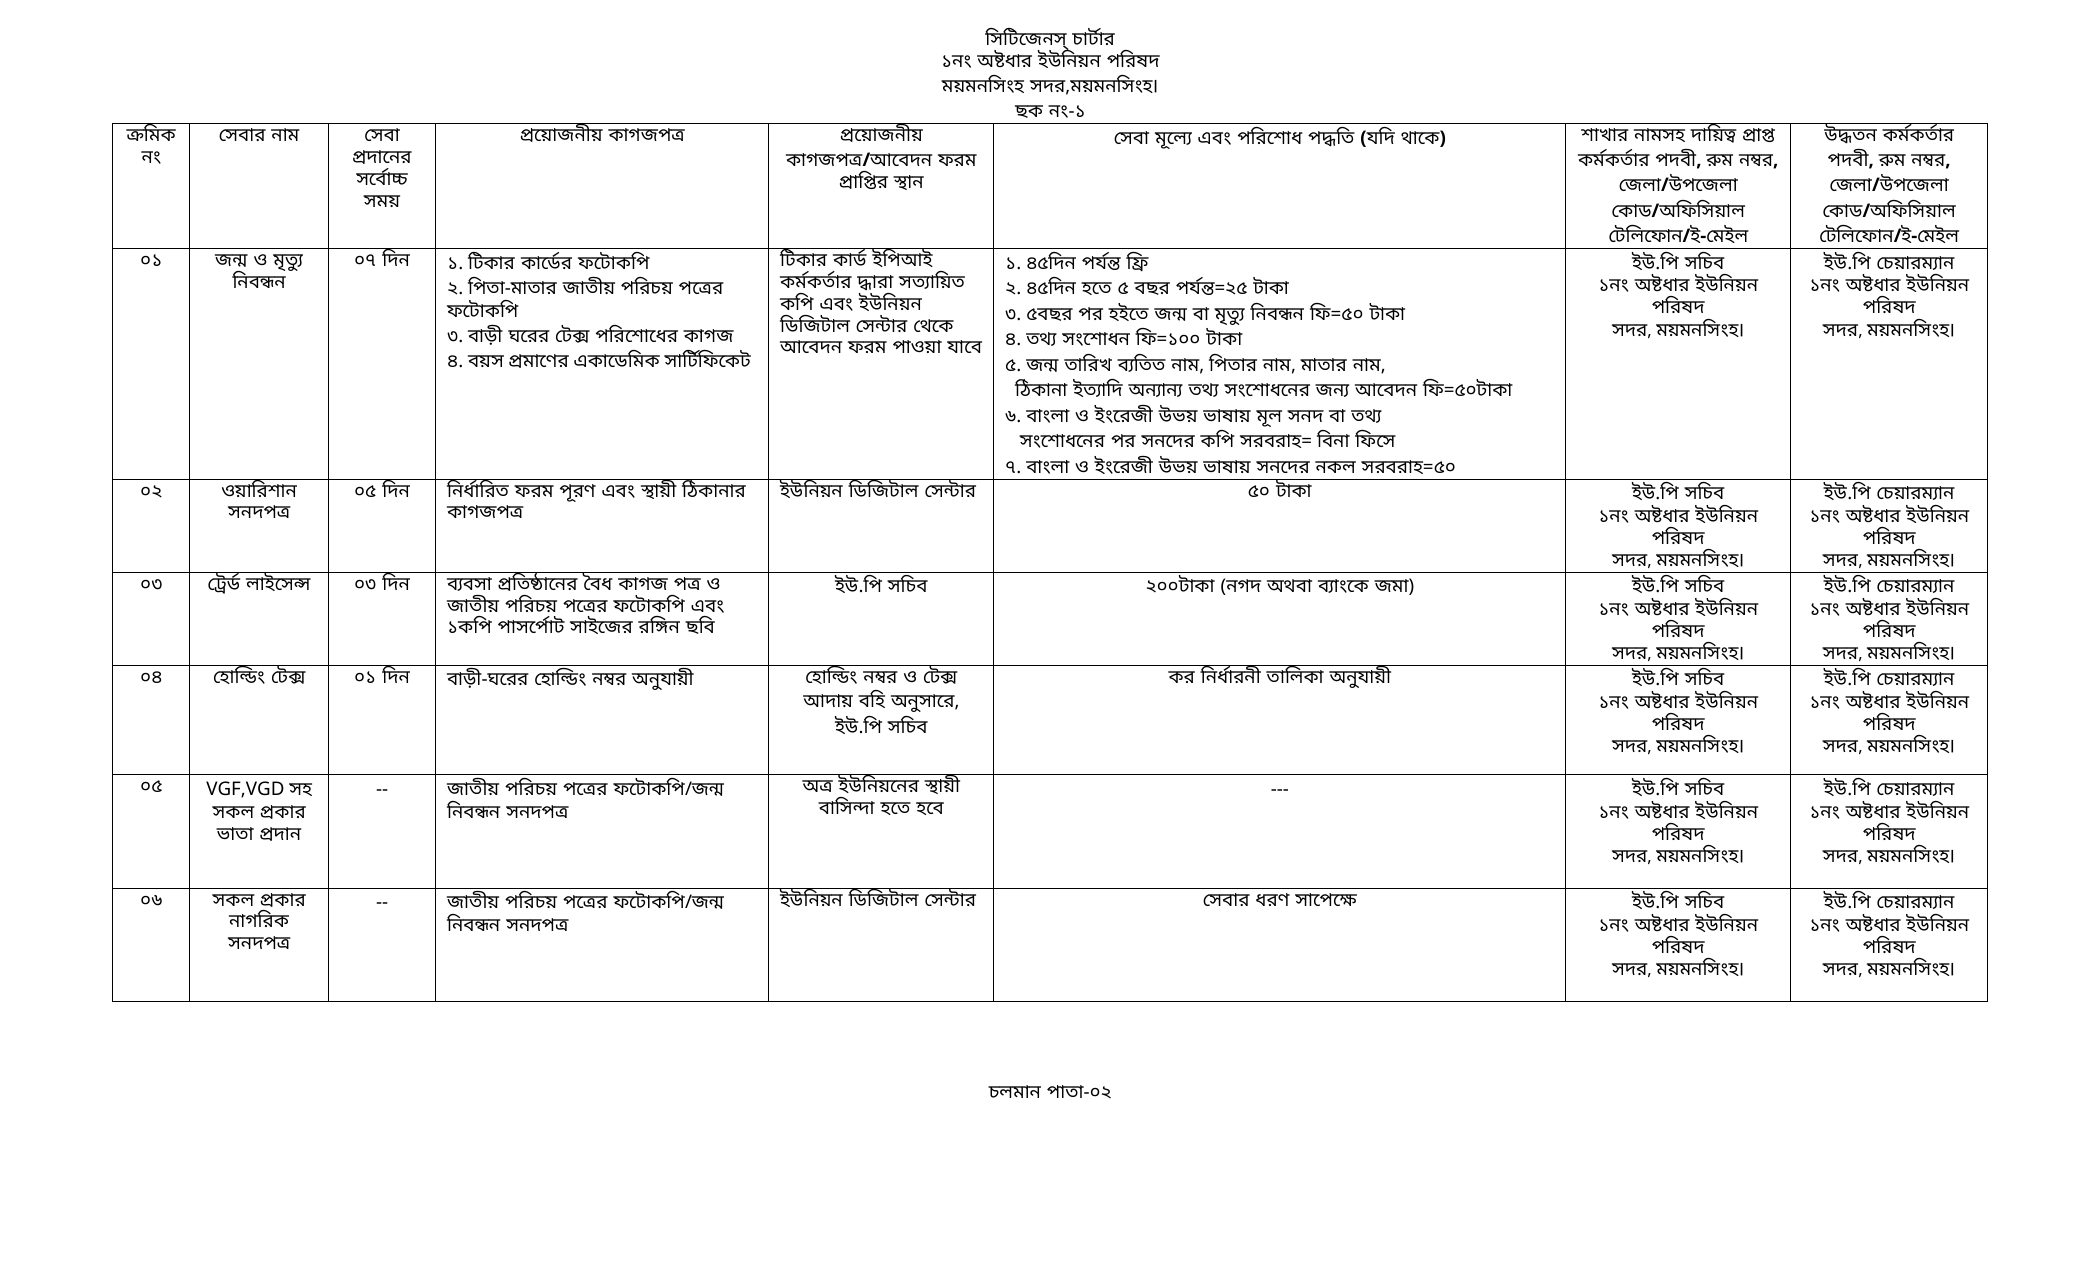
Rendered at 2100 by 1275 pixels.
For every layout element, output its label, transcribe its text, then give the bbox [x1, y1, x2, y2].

table_cell VGF,VGD সহ সকল প্রকার ভাতা প্রদান [190, 775, 328, 888]
table_header ক্রমিক নং [113, 124, 189, 248]
table_cell ইউ.পি চেয়ারম্যান ১নং অষ্টধার ইউনিয়ন পরিষদ সদর, ময়মনসিংহ। [1791, 775, 1987, 888]
text ময়মনসিংহ সদর,ময়মনসিংহ। [150, 72, 1950, 97]
table_cell ০৬ [113, 889, 189, 1001]
table_cell অত্র ইউনিয়নের স্থায়ী বাসিন্দা হতে হবে [769, 775, 993, 888]
text ১নং অষ্টধার ইউনিয়ন পরিষদ [150, 50, 1950, 72]
table_cell ১. টিকার কার্ডের ফটোকপি ২. পিতা-মাতার জাতীয় পরিচয় পত্রের ফটোকপি ৩. বাড়ী ঘরের টেক্স পরিশোধের কাগজ ৪. বয়স প্রমাণের একাডেমিক সার্টিফিকেট [436, 249, 768, 479]
table_header উদ্ধতন কর্মকর্তার পদবী, রুম নম্বর, জেলা/উপজেলা কোড/অফিসিয়াল টেলিফোন/ই-মেইল [1791, 124, 1987, 248]
table_cell ইউ.পি চেয়ারম্যান ১নং অষ্টধার ইউনিয়ন পরিষদ সদর, ময়মনসিংহ। [1791, 480, 1987, 572]
table_header প্রয়োজনীয় কাগজপত্র/আবেদন ফরম প্রাপ্তির স্থান [769, 124, 993, 248]
table_cell ০১ দিন [329, 666, 435, 774]
table_cell হোল্ডিং নম্বর ও টেক্স আদায় বহি অনুসারে, ইউ.পি সচিব [769, 666, 993, 774]
table_cell ইউ.পি সচিব ১নং অষ্টধার ইউনিয়ন পরিষদ সদর, ময়মনসিংহ। [1566, 775, 1790, 888]
table_cell ০২ [113, 480, 189, 572]
table_cell জাতীয় পরিচয় পত্রের ফটোকপি/জন্ম নিবন্ধন সনদপত্র [436, 889, 768, 1001]
text সিটিজেনস্ চার্টার [150, 28, 1950, 50]
table_cell ০৭ দিন [329, 249, 435, 479]
table_cell ইউ.পি চেয়ারম্যান ১নং অষ্টধার ইউনিয়ন পরিষদ সদর, ময়মনসিংহ। [1791, 666, 1987, 774]
table_cell নির্ধারিত ফরম পূরণ এবং স্থায়ী ঠিকানার কাগজপত্র [436, 480, 768, 572]
table_cell জন্ম ও মৃত্যু নিবন্ধন [190, 249, 328, 479]
table_cell ০৪ [113, 666, 189, 774]
table_cell জাতীয় পরিচয় পত্রের ফটোকপি/জন্ম নিবন্ধন সনদপত্র [436, 775, 768, 888]
table_cell -- [329, 775, 435, 888]
table_cell টিকার কার্ড ইপিআই কর্মকর্তার দ্ধারা সত্যায়িত কপি এবং ইউনিয়ন ডিজিটাল সেন্টার থেকে আবেদন ফরম পাওয়া যাবে [769, 249, 993, 479]
table_cell ইউ.পি সচিব [769, 573, 993, 665]
table_cell ইউ.পি চেয়ারম্যান ১নং অষ্টধার ইউনিয়ন পরিষদ সদর, ময়মনসিংহ। [1791, 573, 1987, 665]
table_cell ইউ.পি সচিব ১নং অষ্টধার ইউনিয়ন পরিষদ সদর, ময়মনসিংহ। [1566, 889, 1790, 1001]
table_cell ইউনিয়ন ডিজিটাল সেন্টার [769, 480, 993, 572]
table_cell ৫০ টাকা [994, 480, 1565, 572]
table_cell ১. ৪৫দিন পর্যন্ত ফ্রি ২. ৪৫দিন হতে ৫ বছর পর্যন্ত=২৫ টাকা ৩. ৫বছর পর হইতে জন্ম বা মৃত্যু নিবন্ধন ফি=৫০ টাকা ৪. তথ্য সংশোধন ফি=১০০ টাকা ৫. জন্ম তারিখ ব্যতিত নাম, পিতার নাম, মাতার নাম, ঠিকানা ইত্যাদি অন্যান্য তথ্য সংশোধনের জন্য আবেদন ফি=৫০টাকা ৬. বাংলা ও ইংরেজী উভয় ভাষায় মূল সনদ বা তথ্য সংশোধনের পর সনদের কপি সরবরাহ= বিনা ফিসে ৭. বাংলা ও ইংরেজী উভয় ভাষায় সনদের নকল সরবরাহ=৫০ [994, 249, 1565, 479]
table_cell সেবার ধরণ সাপেক্ষে [994, 889, 1565, 1001]
table_cell ব্যবসা প্রতিষ্ঠানের বৈধ কাগজ পত্র ও জাতীয় পরিচয় পত্রের ফটোকপি এবং ১কপি পাসর্পোট সাইজের রঙ্গিন ছবি [436, 573, 768, 665]
table_cell বাড়ী-ঘরের হোল্ডিং নম্বর অনুযায়ী [436, 666, 768, 774]
table_cell ০১ [113, 249, 189, 479]
table_cell ইউ.পি সচিব ১নং অষ্টধার ইউনিয়ন পরিষদ সদর, ময়মনসিংহ। [1566, 573, 1790, 665]
table_header সেবা প্রদানের সর্বোচ্চ সময় [329, 124, 435, 248]
text চলমান পাতা-০২ [150, 1078, 1950, 1104]
table_header শাখার নামসহ দায়িত্ব প্রাপ্ত কর্মকর্তার পদবী, রুম নম্বর, জেলা/উপজেলা কোড/অফিসিয়াল টেলিফোন/ই-মেইল [1566, 124, 1790, 248]
table_header প্রয়োজনীয় কাগজপত্র [436, 124, 768, 248]
table_cell ইউ.পি চেয়ারম্যান ১নং অষ্টধার ইউনিয়ন পরিষদ সদর, ময়মনসিংহ। [1791, 249, 1987, 479]
table_cell ইউনিয়ন ডিজিটাল সেন্টার [769, 889, 993, 1001]
table_cell ইউ.পি চেয়ারম্যান ১নং অষ্টধার ইউনিয়ন পরিষদ সদর, ময়মনসিংহ। [1791, 889, 1987, 1001]
table_cell ০৩ [113, 573, 189, 665]
table_cell ০৫ [113, 775, 189, 888]
table_cell ২০০টাকা (নগদ অথবা ব্যাংকে জমা) [994, 573, 1565, 665]
table_cell হোল্ডিং টেক্স [190, 666, 328, 774]
table_header সেবা মূল্যে এবং পরিশোধ পদ্ধতি (যদি থাকে) [994, 124, 1565, 248]
table_cell --- [994, 775, 1565, 888]
table_cell ০৫ দিন [329, 480, 435, 572]
table_cell সকল প্রকার নাগরিক সনদপত্র [190, 889, 328, 1001]
table_cell কর নির্ধারনী তালিকা অনুযায়ী [994, 666, 1565, 774]
table_cell -- [329, 889, 435, 1001]
table_header সেবার নাম [190, 124, 328, 248]
table_cell ইউ.পি সচিব ১নং অষ্টধার ইউনিয়ন পরিষদ সদর, ময়মনসিংহ। [1566, 666, 1790, 774]
table_cell ইউ.পি সচিব ১নং অষ্টধার ইউনিয়ন পরিষদ সদর, ময়মনসিংহ। [1566, 480, 1790, 572]
table_cell ইউ.পি সচিব ১নং অষ্টধার ইউনিয়ন পরিষদ সদর, ময়মনসিংহ। [1566, 249, 1790, 479]
text ছক নং-১ [150, 97, 1950, 123]
table_cell ০৩ দিন [329, 573, 435, 665]
table_cell ওয়ারিশান সনদপত্র [190, 480, 328, 572]
table_cell ট্রের্ড লাইসেন্স [190, 573, 328, 665]
